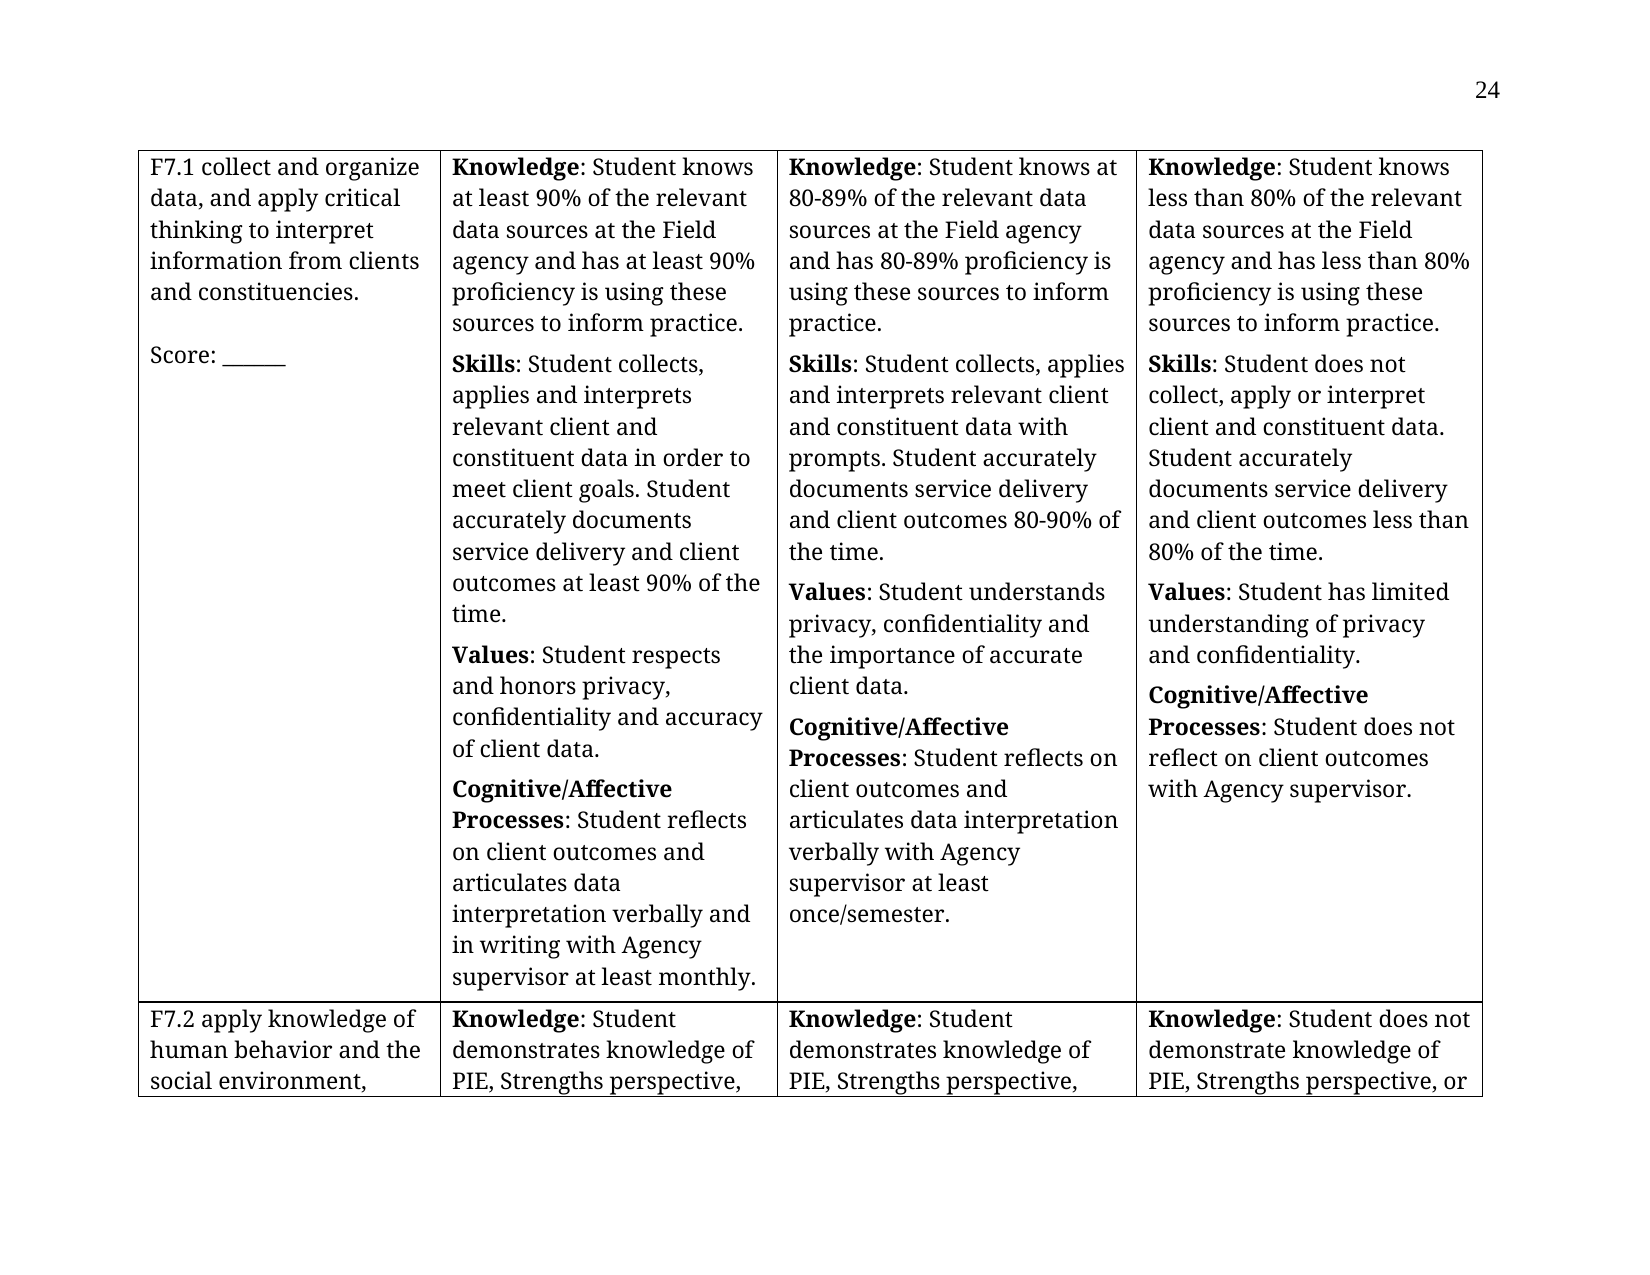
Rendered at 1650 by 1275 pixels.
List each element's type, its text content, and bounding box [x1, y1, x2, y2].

table_cell F7.1 collect and organize data, and apply critical thinking to interpret information from clients and constituencies. Score: ______ [139, 151, 440, 1001]
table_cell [139, 1003, 440, 1096]
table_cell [1137, 1003, 1482, 1096]
table_cell Knowledge: Student knows at least 90% of the relevant data sources at the Field agency and has at least 90% proficiency is using these sources to inform practice. Skills: Student collects, applies and interprets relevant client and constituent data in order to meet client goals. Student accurately documents service delivery and client outcomes at least 90% of the time. Values: Student respects and honors privacy, confidentiality and accuracy of client data. Cognitive/Affective Processes: Student reflects on client outcomes and articulates data interpretation verbally and in writing with Agency supervisor at least monthly. [441, 151, 777, 1001]
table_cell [778, 1003, 1136, 1096]
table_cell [441, 1003, 777, 1096]
table_cell Knowledge: Student knows at 80-89% of the relevant data sources at the Field agency and has 80-89% proficiency is using these sources to inform practice. Skills: Student collects, applies and interprets relevant client and constituent data with prompts. Student accurately documents service delivery and client outcomes 80-90% of the time. Values: Student understands privacy, confidentiality and the importance of accurate client data. Cognitive/Affective Processes: Student reflects on client outcomes and articulates data interpretation verbally with Agency supervisor at least once/semester. [778, 151, 1136, 1001]
table_cell Knowledge: Student knows less than 80% of the relevant data sources at the Field agency and has less than 80% proficiency is using these sources to inform practice. Skills: Student does not collect, apply or interpret client and constituent data. Student accurately documents service delivery and client outcomes less than 80% of the time. Values: Student has limited understanding of privacy and confidentiality. Cognitive/Affective Processes: Student does not reflect on client outcomes with Agency supervisor. [1137, 151, 1482, 1001]
